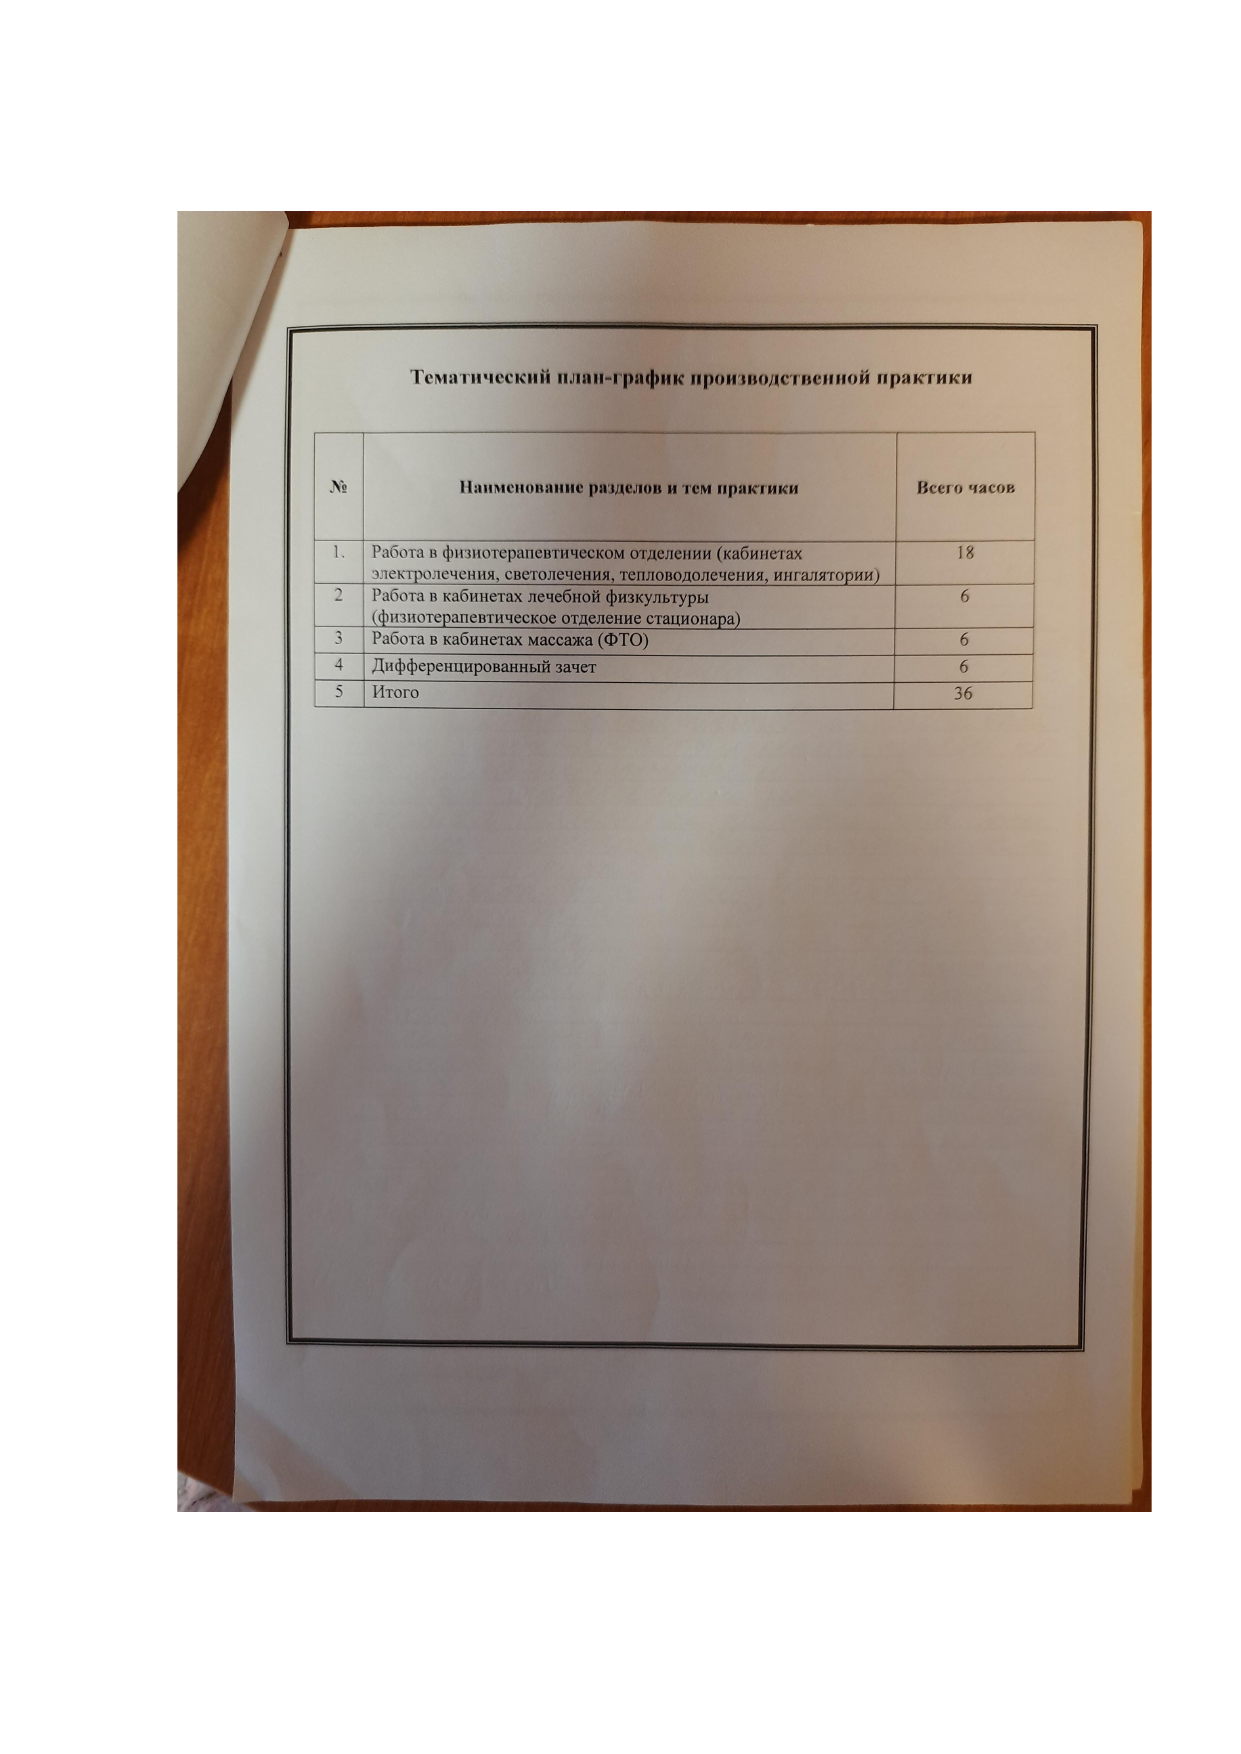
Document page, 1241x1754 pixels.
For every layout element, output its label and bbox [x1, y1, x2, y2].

picture [177, 211, 1152, 1512]
